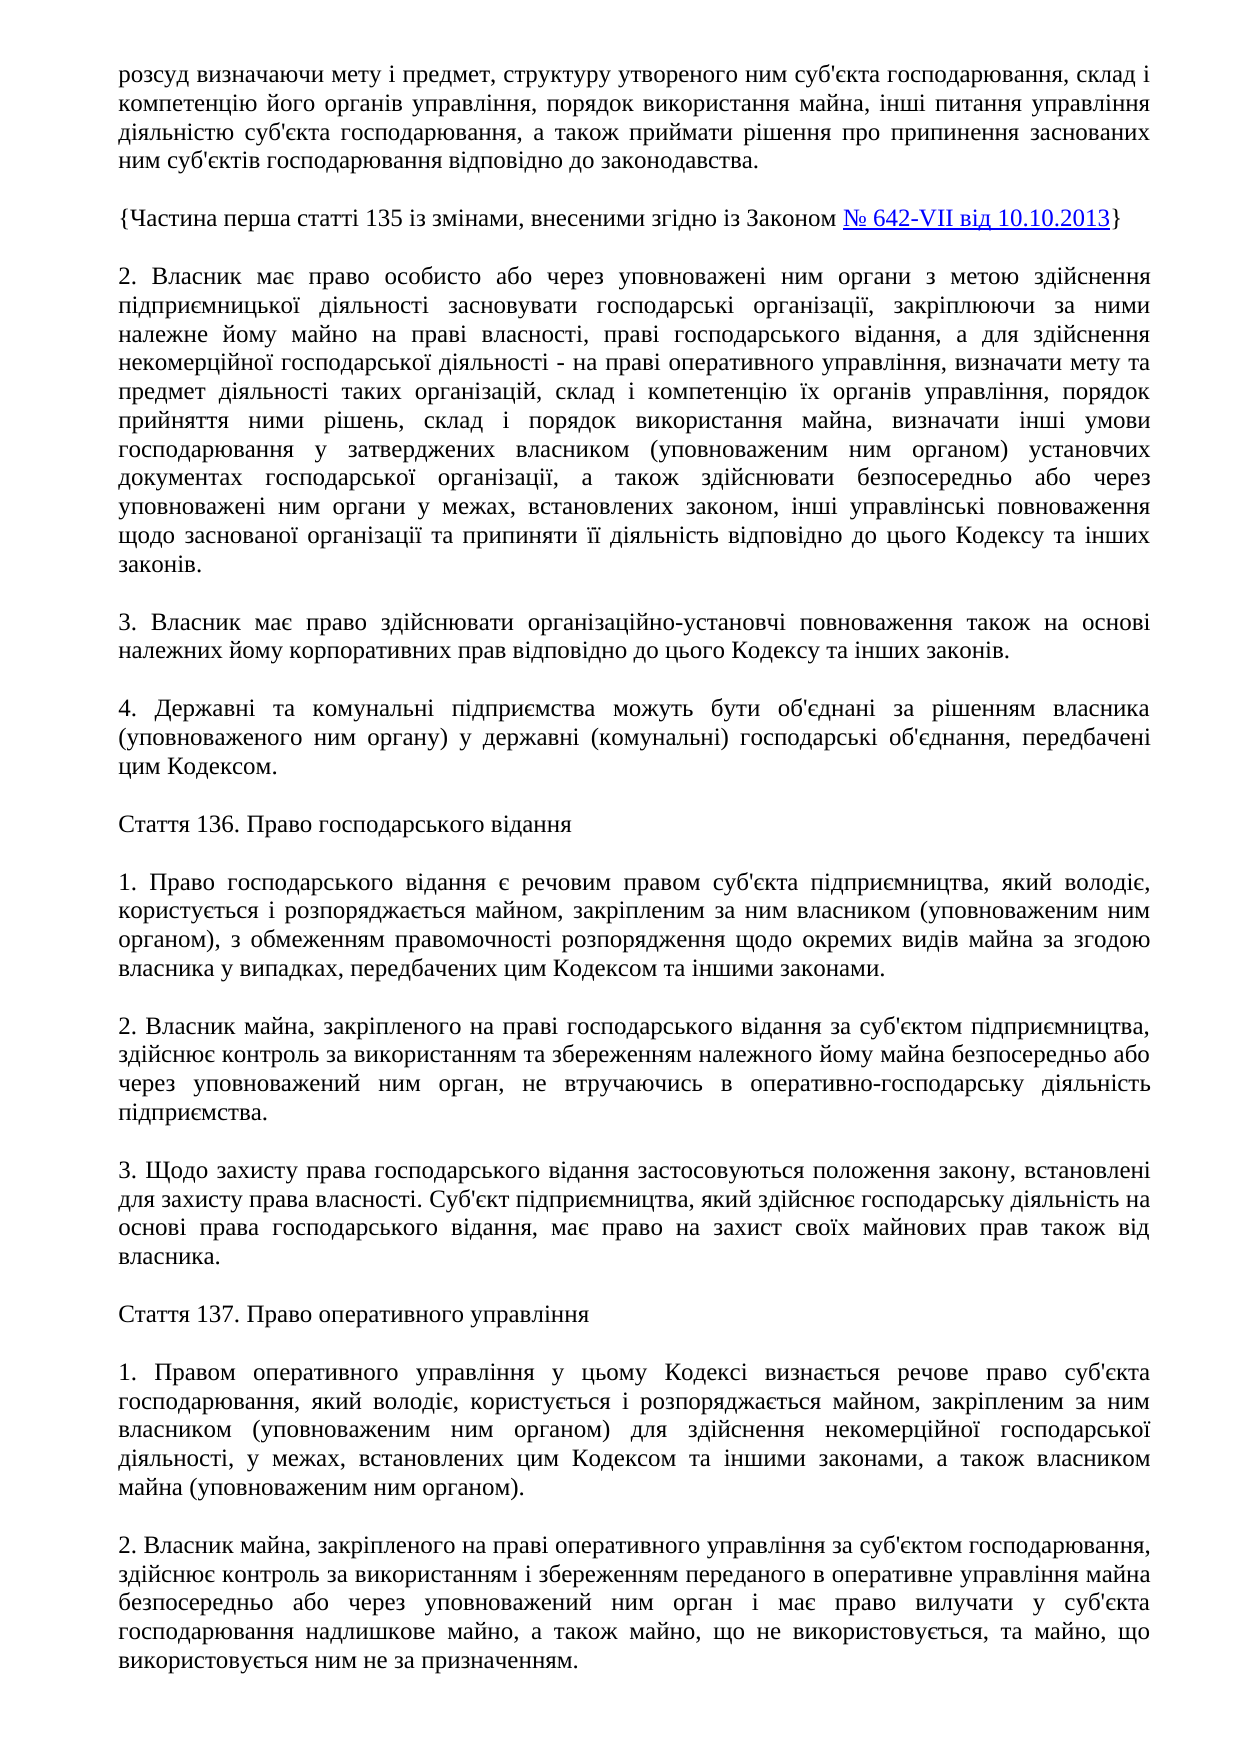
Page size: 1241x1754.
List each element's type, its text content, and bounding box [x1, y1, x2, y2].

text 2. Власник майна, закріпленого на праві оперативного управління за суб'єктом господарювання, здійснює контроль за використанням і збереженням переданого в оперативне управління майна безпосередньо або через уповноважений ним орган і має право вилучати у суб'єкта господарювання надлишкове майно, а також майно, що не використовується, та майно, що використовується ним не за призначенням. [118, 1530, 1152, 1674]
text 3. Власник має право здійснювати організаційно-установчі повноваження також на основі належних йому корпоративних прав відповідно до цього Кодексу та інших законів. [118, 607, 1152, 664]
text 4. Державні та комунальні підприємства можуть бути об'єднані за рішенням власника (уповноваженого ним органу) у державні (комунальні) господарські об'єднання, передбачені цим Кодексом. [118, 693, 1152, 779]
text 3. Щодо захисту права господарського відання застосовуються положення закону, встановлені для захисту права власності. Суб'єкт підприємництва, який здійснює господарську діяльність на основі права господарського відання, має право на захист своїх майнових прав також від власника. [118, 1155, 1152, 1270]
text Стаття 137. Право оперативного управління [118, 1299, 1152, 1328]
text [118, 59, 1152, 174]
text 1. Право господарського відання є речовим правом суб'єкта підприємництва, який володіє, користується і розпоряджається майном, закріпленим за ним власником (уповноваженим ним органом), з обмеженням правомочності розпорядження щодо окремих видів майна за згодою власника у випадках, передбачених цим Кодексом та іншими законами. [118, 867, 1152, 982]
text {Частина перша статті 135 із змінами, внесеними згідно із Законом № 642-VII від 10.10.2013} [118, 203, 1152, 232]
text 1. Правом оперативного управління у цьому Кодексі визнається речове право суб'єкта господарювання, який володіє, користується і розпоряджається майном, закріпленим за ним власником (уповноваженим ним органом) для здійснення некомерційної господарської діяльності, у межах, встановлених цим Кодексом та іншими законами, а також власником майна (уповноваженим ним органом). [118, 1357, 1152, 1501]
text 2. Власник майна, закріпленого на праві господарського відання за суб'єктом підприємництва, здійснює контроль за використанням та збереженням належного йому майна безпосередньо або через уповноважений ним орган, не втручаючись в оперативно-господарську діяльність підприємства. [118, 1011, 1152, 1126]
text Стаття 136. Право господарського відання [118, 809, 1152, 837]
text 2. Власник має право особисто або через уповноважені ним органи з метою здійснення підприємницької діяльності засновувати господарські організації, закріплюючи за ними належне йому майно на праві власності, праві господарського відання, а для здійснення некомерційної господарської діяльності - на праві оперативного управління, визначати мету та предмет діяльності таких організацій, склад і компетенцію їх органів управління, порядок прийняття ними рішень, склад і порядок використання майна, визначати інші умови господарювання у затверджених власником (уповноваженим ним органом) установчих документах господарської організації, а також здійснювати безпосередньо або через уповноважені ним органи у межах, встановлених законом, інші управлінські повноваження щодо заснованої організації та припиняти її діяльність відповідно до цього Кодексу та інших законів. [118, 261, 1152, 577]
